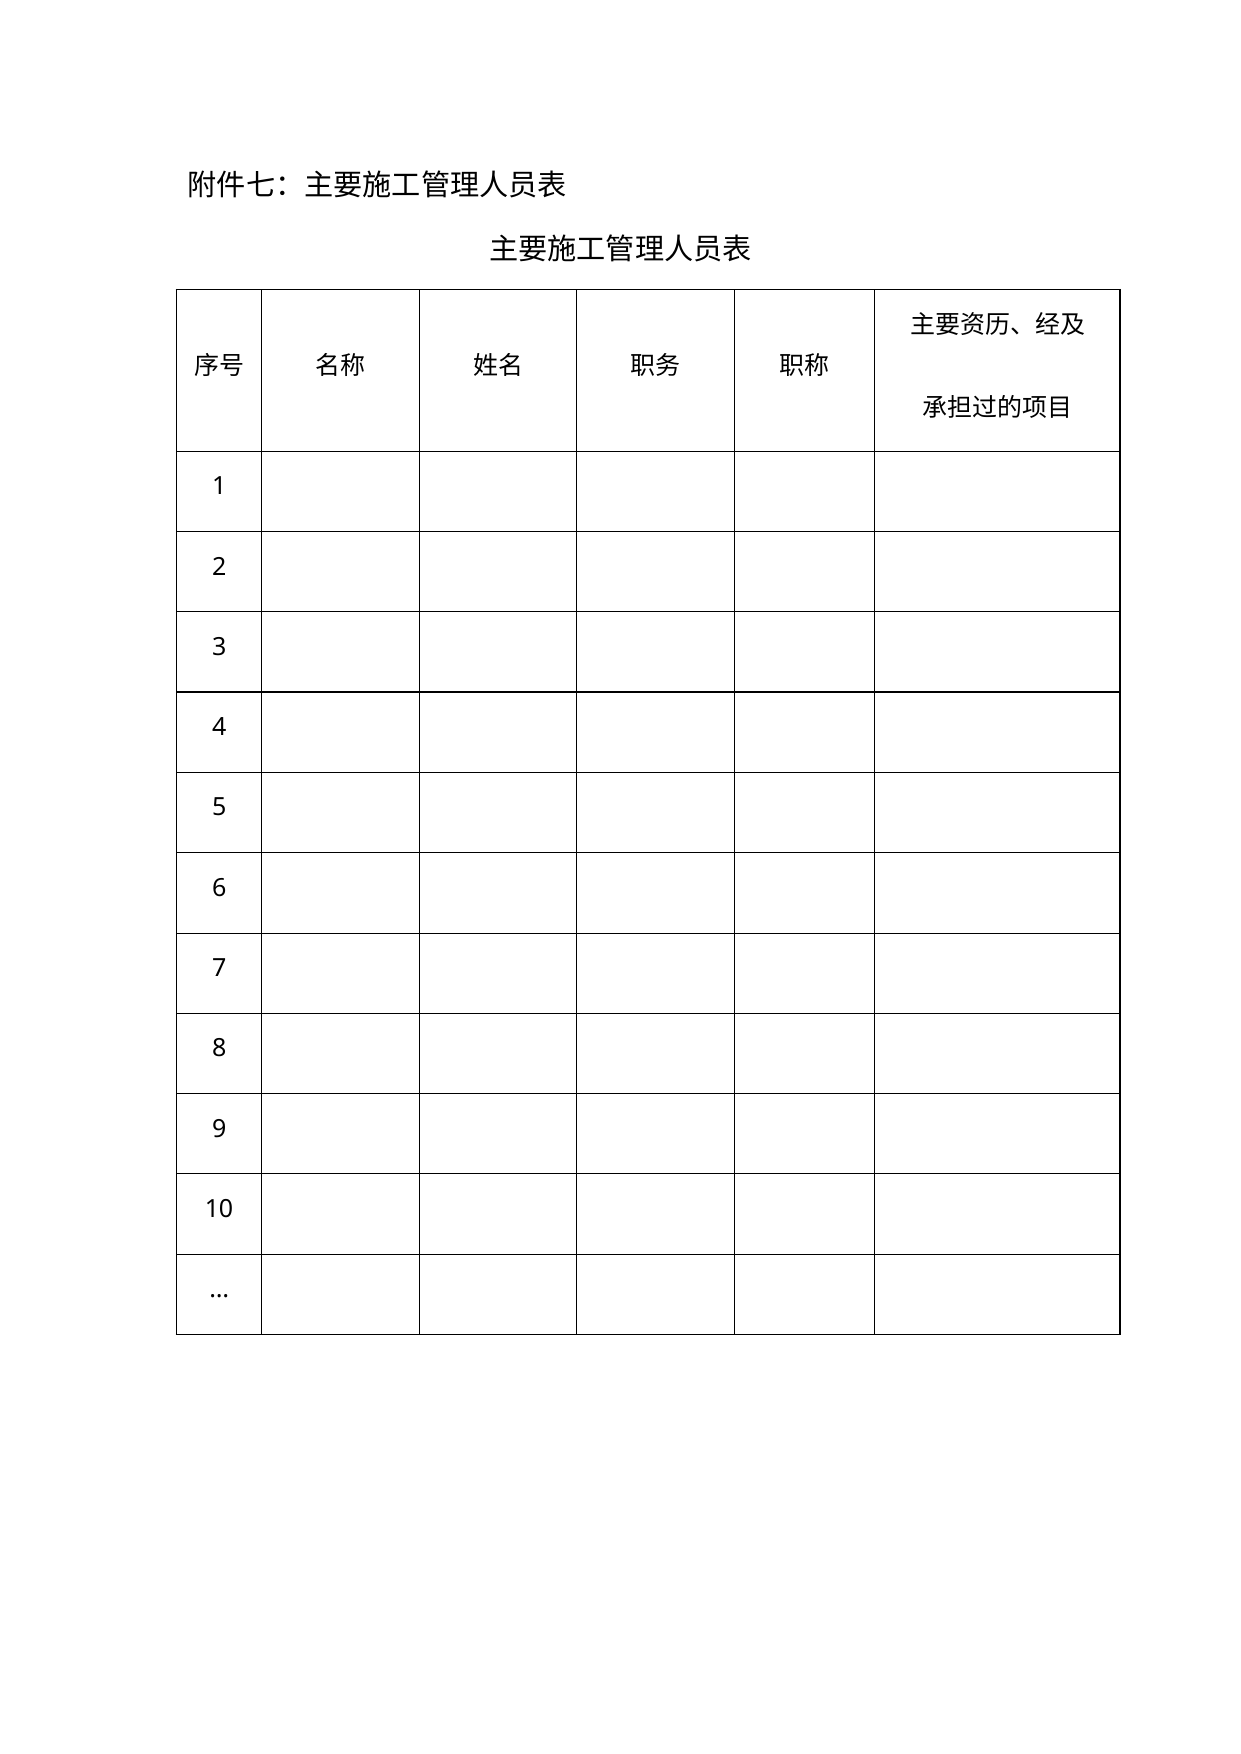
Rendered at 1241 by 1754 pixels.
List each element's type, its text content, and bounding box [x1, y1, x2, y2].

table_cell [420, 773, 576, 852]
table_cell [262, 532, 419, 611]
table_cell [420, 1094, 576, 1173]
table_cell [262, 1174, 419, 1254]
table_cell [875, 1174, 1119, 1254]
table_header 主要资历、经及 承担过的项目 [875, 290, 1119, 451]
table_cell [735, 773, 874, 852]
table_cell [262, 853, 419, 932]
table_cell 1 [177, 452, 261, 531]
table_cell 8 [177, 1014, 261, 1093]
table_cell [735, 853, 874, 932]
table_cell [577, 532, 734, 611]
table_cell 7 [177, 934, 261, 1013]
table_cell [735, 1014, 874, 1093]
table_cell [875, 452, 1119, 531]
table_cell [735, 452, 874, 531]
table_cell [577, 452, 734, 531]
table_cell [262, 773, 419, 852]
table_cell [875, 934, 1119, 1013]
table_cell [262, 1014, 419, 1093]
table_cell 10 [177, 1174, 261, 1254]
table_cell [735, 1094, 874, 1173]
table_cell [875, 1014, 1119, 1093]
table_cell [875, 853, 1119, 932]
table_cell … [177, 1255, 261, 1334]
table_cell [262, 693, 419, 772]
text 附件七：主要施工管理人员表 [187, 162, 1053, 204]
table_cell [577, 1014, 734, 1093]
text 主要施工管理人员表 [187, 225, 1053, 268]
table_cell [577, 853, 734, 932]
table_cell [420, 934, 576, 1013]
table_cell 6 [177, 853, 261, 932]
table_cell [420, 532, 576, 611]
table_cell [420, 693, 576, 772]
table_cell [420, 452, 576, 531]
table_header 职务 [577, 290, 734, 451]
table_cell [577, 773, 734, 852]
table_cell [262, 1094, 419, 1173]
table_cell [577, 1255, 734, 1334]
table_cell [420, 1014, 576, 1093]
table_cell [577, 693, 734, 772]
table_cell [577, 934, 734, 1013]
table_cell [577, 1094, 734, 1173]
table_cell [577, 1174, 734, 1254]
table_cell [875, 612, 1119, 691]
table_cell [262, 934, 419, 1013]
table_cell 2 [177, 532, 261, 611]
table_header 职称 [735, 290, 874, 451]
table_cell [735, 612, 874, 691]
table_cell [735, 1174, 874, 1254]
table_header 姓名 [420, 290, 576, 451]
table_cell [735, 934, 874, 1013]
table_cell [420, 1174, 576, 1254]
table_cell [875, 773, 1119, 852]
table_header 名称 [262, 290, 419, 451]
table_cell [875, 532, 1119, 611]
table_cell 5 [177, 773, 261, 852]
table_cell [420, 1255, 576, 1334]
table_header 序号 [177, 290, 261, 451]
table_cell [735, 1255, 874, 1334]
table_cell [735, 693, 874, 772]
table_cell [735, 532, 874, 611]
table_cell [420, 612, 576, 691]
table_cell [577, 612, 734, 691]
table_cell [262, 612, 419, 691]
table_cell [875, 1255, 1119, 1334]
table_cell [262, 1255, 419, 1334]
table_cell [262, 452, 419, 531]
table_cell [875, 693, 1119, 772]
table_cell [875, 1094, 1119, 1173]
table_cell [420, 853, 576, 932]
table_cell 3 [177, 612, 261, 691]
table_cell 9 [177, 1094, 261, 1173]
table_cell 4 [177, 693, 261, 772]
